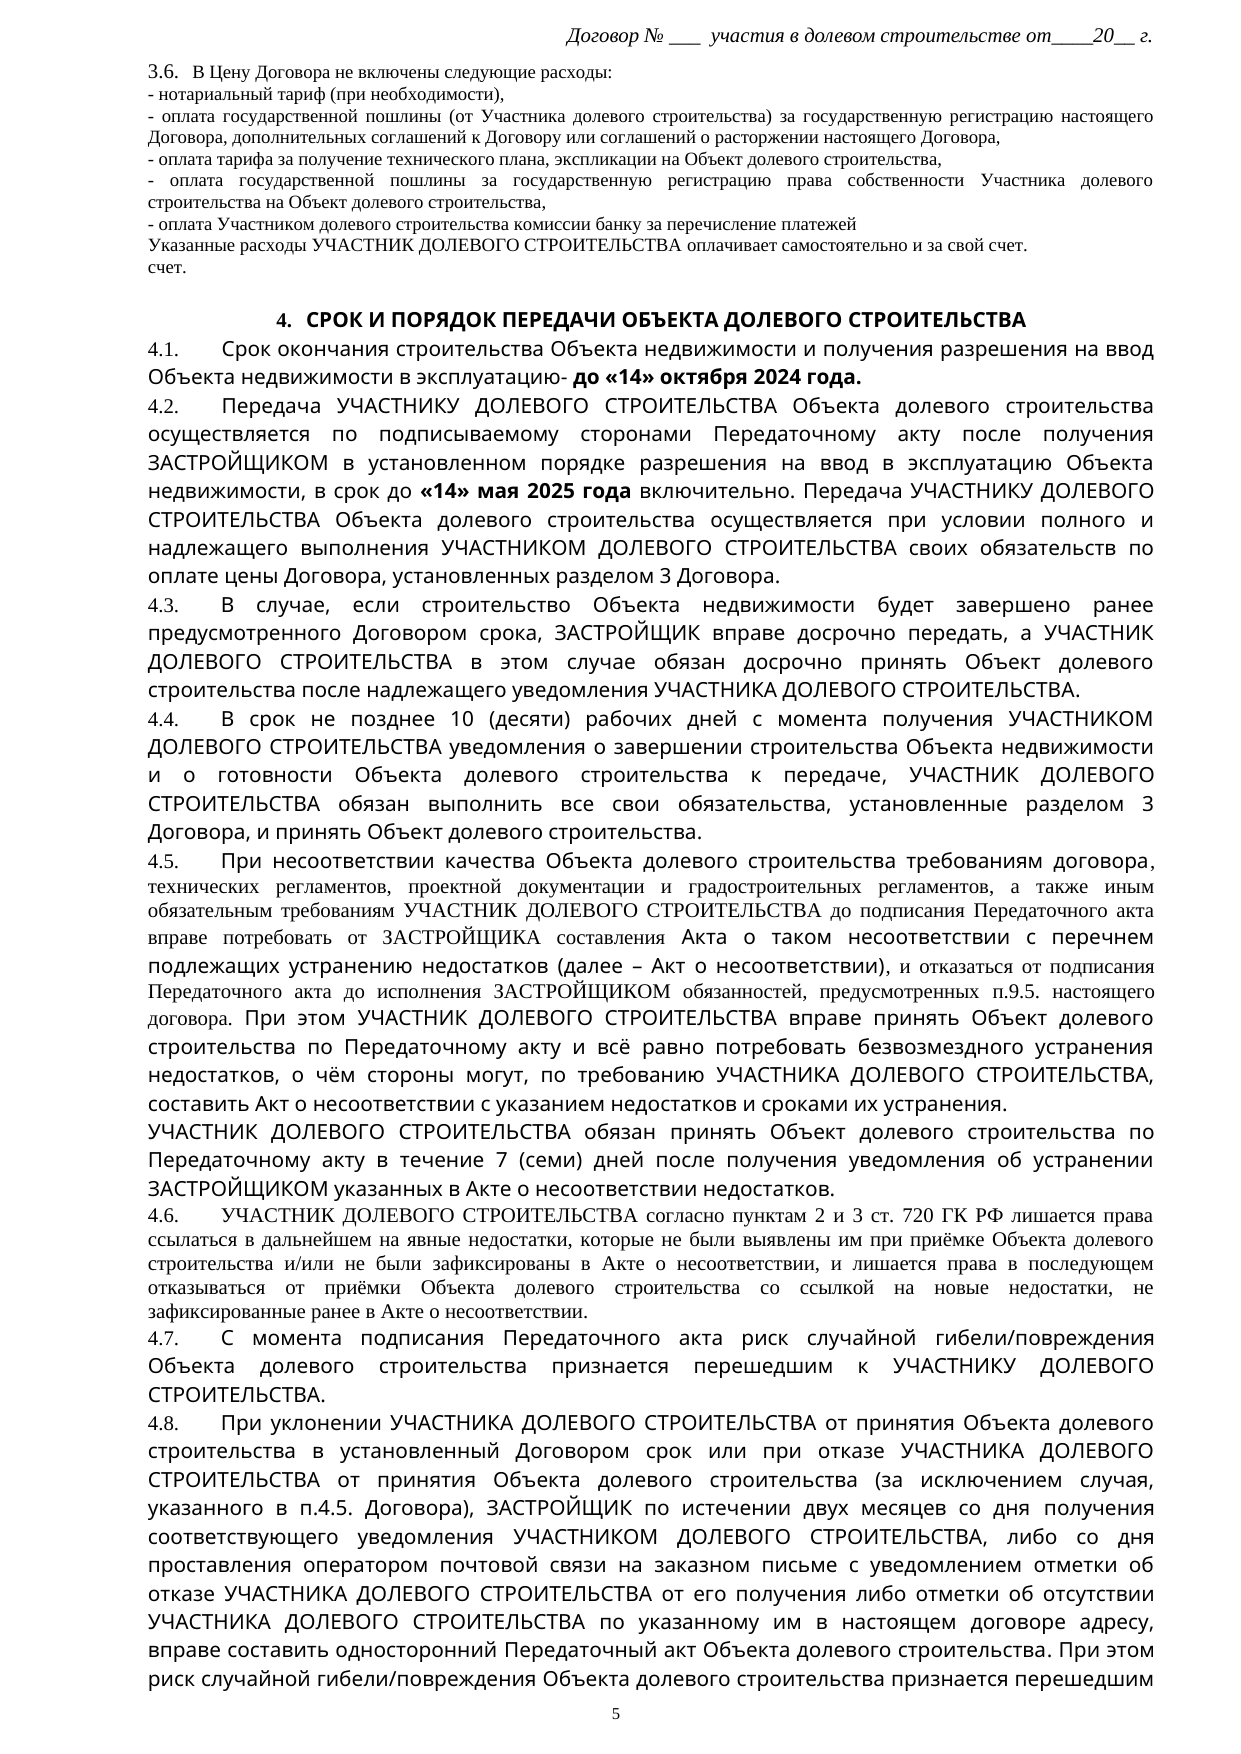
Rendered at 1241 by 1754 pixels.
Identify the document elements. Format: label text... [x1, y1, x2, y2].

text - оплата Участником долевого строительства комиссии банку за перечисление платежей [148, 212, 1155, 234]
text - оплата государственной пошлины за государственную регистрацию права собственности Участника долевого строительства на Объект долевого строительства, [148, 169, 1155, 212]
list В срок не позднее 10 (десяти) рабочих дней с момента получения УЧАСТНИКОМ ДОЛЕВОГО СТРОИТЕЛЬСТВА уведомления о завершении строительства Объекта недвижимости и о готовности Объекта долевого строительства к передаче, УЧАСТНИК ДОЛЕВОГО СТРОИТЕЛЬСТВА обязан выполнить все свои обязательства, установленные разделом 3 Договора, и принять Объект долевого строительства. [148, 704, 1155, 846]
list Передача УЧАСТНИКУ ДОЛЕВОГО СТРОИТЕЛЬСТВА Объекта долевого строительства осуществляется по подписываемому сторонами Передаточному акту после получения ЗАСТРОЙЩИКОМ в установленном порядке разрешения на ввод в эксплуатацию Объекта недвижимости, в срок до «14» мая 2025 года включительно. Передача УЧАСТНИКУ ДОЛЕВОГО СТРОИТЕЛЬСТВА Объекта долевого строительства осуществляется при условии полного и надлежащего выполнения УЧАСТНИКОМ ДОЛЕВОГО СТРОИТЕЛЬСТВА своих обязательств по оплате цены Договора, установленных разделом 3 Договора. [148, 391, 1155, 590]
list В случае, если строительство Объекта недвижимости будет завершено ранее предусмотренного Договором срока, ЗАСТРОЙЩИК вправе досрочно передать, а УЧАСТНИК ДОЛЕВОГО СТРОИТЕЛЬСТВА в этом случае обязан досрочно принять Объект долевого строительства после надлежащего уведомления УЧАСТНИКА ДОЛЕВОГО СТРОИТЕЛЬСТВА. [148, 590, 1155, 704]
text - оплата тарифа за получение технического плана, экспликации на Объект долевого строительства, [148, 148, 1155, 169]
list При несоответствии качества Объекта долевого строительства требованиям договора, технических регламентов, проектной документации и градостроительных регламентов, а также иным обязательным требованиям УЧАСТНИК ДОЛЕВОГО СТРОИТЕЛЬСТВА до подписания Передаточного акта вправе потребовать от ЗАСТРОЙЩИКА составления Акта о таком несоответствии с перечнем подлежащих устранению недостатков (далее – Акт о несоответствии), и отказаться от подписания Передаточного акта до исполнения ЗАСТРОЙЩИКОМ обязанностей, предусмотренных п.9.5. настоящего договора. При этом УЧАСТНИК ДОЛЕВОГО СТРОИТЕЛЬСТВА вправе принять Объект долевого строительства по Передаточному акту и всё равно потребовать безвозмездного устранения недостатков, о чём стороны могут, по требованию УЧАСТНИКА ДОЛЕВОГО СТРОИТЕЛЬСТВА, составить Акт о несоответствии с указанием недостатков и сроками их устранения. [148, 846, 1155, 1117]
text - нотариальный тариф (при необходимости), [148, 83, 1155, 105]
list Срок окончания строительства Объекта недвижимости и получения разрешения на ввод Объекта недвижимости в эксплуатацию- до «14» октября 2024 года. [148, 334, 1155, 391]
list СРОК И ПОРЯДОК ПЕРЕДАЧИ ОБЪЕКТА ДОЛЕВОГО СТРОИТЕЛЬСТВА [148, 306, 1155, 334]
list УЧАСТНИК ДОЛЕВОГО СТРОИТЕЛЬСТВА согласно пунктам 2 и 3 ст. 720 ГК РФ лишается права ссылаться в дальнейшем на явные недостатки, которые не были выявлены им при приёмке Объекта долевого строительства и/или не были зафиксированы в Акте о несоответствии, и лишается права в последующем отказываться от приёмки Объекта долевого строительства со ссылкой на новые недостатки, не зафиксированные ранее в Акте о несоответствии. [148, 1202, 1155, 1323]
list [148, 1408, 1155, 1692]
text счет. [148, 256, 1155, 277]
text Указанные расходы УЧАСТНИК ДОЛЕВОГО СТРОИТЕЛЬСТВА оплачивает самостоятельно и за свой счет. [148, 234, 1155, 256]
list В Цену Договора не включены следующие расходы: [148, 59, 1155, 83]
text - оплата государственной пошлины (от Участника долевого строительства) за государственную регистрацию настоящего Договора, дополнительных соглашений к Договору или соглашений о расторжении настоящего Договора, [148, 105, 1155, 148]
list С момента подписания Передаточного акта риск случайной гибели/повреждения Объекта долевого строительства признается перешедшим к УЧАСТНИКУ ДОЛЕВОГО СТРОИТЕЛЬСТВА. [148, 1323, 1155, 1408]
list УЧАСТНИК ДОЛЕВОГО СТРОИТЕЛЬСТВА обязан принять Объект долевого строительства по Передаточному акту в течение 7 (семи) дней после получения уведомления об устранении ЗАСТРОЙЩИКОМ указанных в Акте о несоответствии недостатков. [148, 1117, 1155, 1202]
